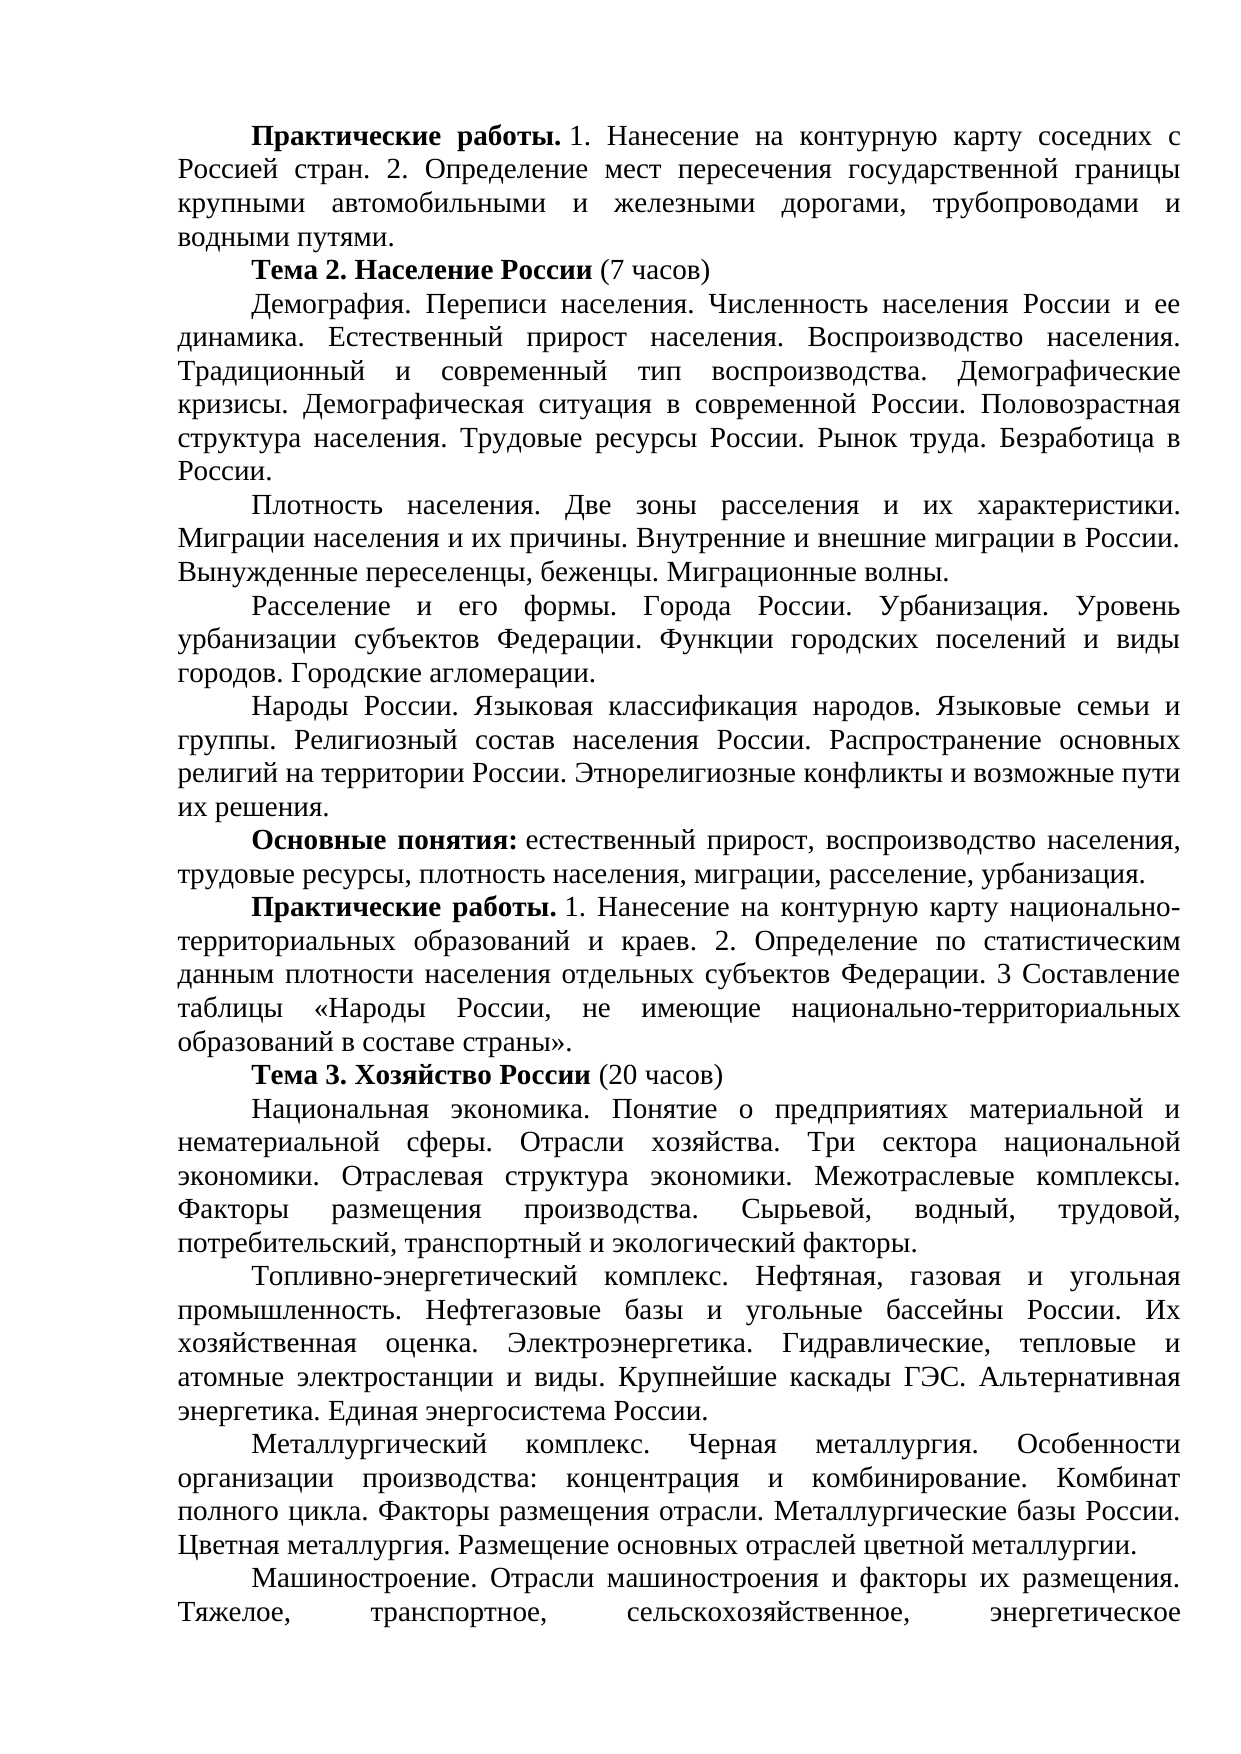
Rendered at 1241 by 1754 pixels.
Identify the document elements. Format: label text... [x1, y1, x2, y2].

text Основные понятия: естественный прирост, воспроизводство населения, трудовые ресурсы, плотность населения, миграции, расселение, урбанизация. [177, 822, 1181, 889]
text Демография. Переписи населения. Численность населения России и ее динамика. Естественный прирост населения. Воспроизводство населения. Традиционный и современный тип воспроизводства. Демографические кризисы. Демографическая ситуация в современной России. Половозрастная структура населения. Трудовые ресурсы России. Рынок труда. Безработица в России. [177, 286, 1181, 487]
text Национальная экономика. Понятие о предприятиях материальной и нематериальной сферы. Отрасли хозяйства. Три сектора национальной экономики. Отраслевая структура экономики. Межотраслевые комплексы. Факторы размещения производства. Сырьевой, водный, трудовой, потребительский, транспортный и экологический факторы. [177, 1091, 1181, 1258]
text Тема 2. Население России (7 часов) [177, 252, 1181, 286]
text Топливно-энергетический комплекс. Нефтяная, газовая и угольная промышленность. Нефтегазовые базы и угольные бассейны России. Их хозяйственная оценка. Электроэнергетика. Гидравлические, тепловые и атомные электростанции и виды. Крупнейшие каскады ГЭС. Альтернативная энергетика. Единая энергосистема России. [177, 1258, 1181, 1426]
text Плотность населения. Две зоны расселения и их характеристики. Миграции населения и их причины. Внутренние и внешние миграции в России. Вынужденные переселенцы, беженцы. Миграционные волны. [177, 487, 1181, 588]
text Расселение и его формы. Города России. Урбанизация. Уровень урбанизации субъектов Федерации. Функции городских поселений и виды городов. Городские агломерации. [177, 588, 1181, 688]
text Народы России. Языковая классификация народов. Языковые семьи и группы. Религиозный состав населения России. Распространение основных религий на территории России. Этнорелигиозные конфликты и возможные пути их решения. [177, 688, 1181, 822]
text Практические работы. 1. Нанесение на контурную карту соседних с Россией стран. 2. Определение мест пересечения государственной границы крупными автомобильными и железными дорогами, трубопроводами и водными путями. [177, 118, 1181, 252]
text Тема 3. Хозяйство России (20 часов) [177, 1057, 1181, 1091]
text Практические работы. 1. Нанесение на контурную карту национально-территориальных образований и краев. 2. Определение по статистическим данным плотности населения отдельных субъектов Федерации. 3 Составление таблицы «Народы России, не имеющие национально-территориальных образований в составе страны». [177, 889, 1181, 1057]
text Металлургический комплекс. Черная металлургия. Особенности организации производства: концентрация и комбинирование. Комбинат полного цикла. Факторы размещения отрасли. Металлургические базы России. Цветная металлургия. Размещение основных отраслей цветной металлургии. [177, 1426, 1181, 1560]
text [177, 1560, 1181, 1627]
